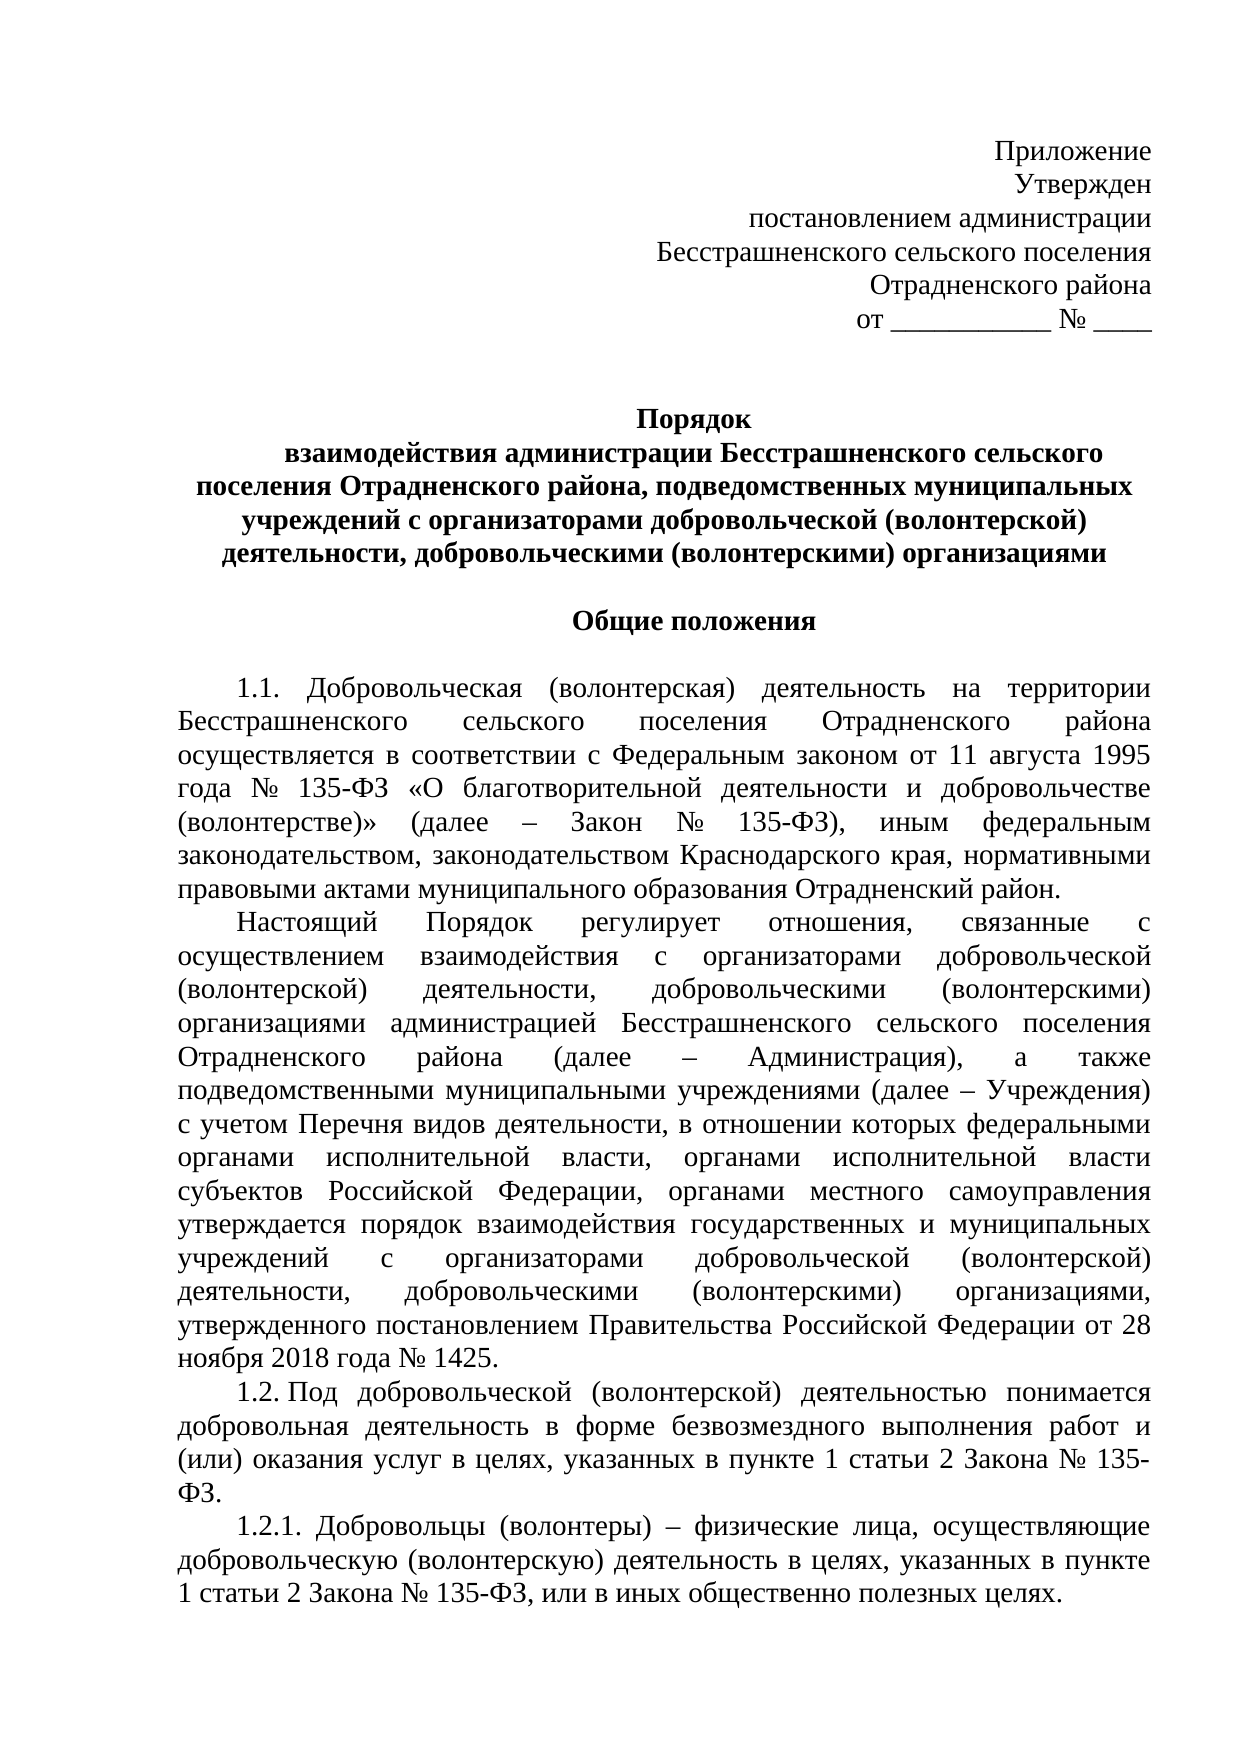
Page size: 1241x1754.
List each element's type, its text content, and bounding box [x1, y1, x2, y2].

text взаимодействия администрации Бесстрашненского сельского поселения Отрадненского района, подведомственных муниципальных учреждений с организаторами добровольческой (волонтерской) деятельности, добровольческими (волонтерскими) организациями [177, 435, 1152, 569]
text 1.2. Под добровольческой (волонтерской) деятельностью понимается добровольная деятельность в форме безвозмездного выполнения работ и (или) оказания услуг в целях, указанных в пункте 1 статьи 2 Закона № 135-ФЗ. [177, 1374, 1152, 1508]
text Приложение [236, 133, 1152, 167]
text 1.2.1. Добровольцы (волонтеры) – физические лица, осуществляющие добровольческую (волонтерскую) деятельность в целях, указанных в пункте 1 статьи 2 Закона № 135-ФЗ, или в иных общественно полезных целях. [177, 1508, 1152, 1609]
text 1.1. Добровольческая (волонтерская) деятельность на территории Бесстрашненского сельского поселения Отрадненского района осуществляется в соответствии с Федеральным законом от 11 августа 1995 года № 135-ФЗ «О благотворительной деятельности и добровольчестве (волонтерстве)» (далее – Закон № 135-ФЗ), иным федеральным законодательством, законодательством Краснодарского края, нормативными правовыми актами муниципального образования Отрадненский район. [177, 670, 1152, 904]
text Общие положения [177, 603, 1152, 636]
text Отрадненского района [236, 267, 1152, 301]
text Порядок [177, 401, 1152, 435]
text постановлением администрации [236, 200, 1152, 234]
text Бесстрашненского сельского поселения [236, 234, 1152, 267]
text от ___________ № ____ [236, 301, 1152, 334]
text Настоящий Порядок регулирует отношения, связанные с осуществлением взаимодействия с организаторами добровольческой (волонтерской) деятельности, добровольческими (волонтерскими) организациями администрацией Бесстрашненского сельского поселения Отрадненского района (далее – Администрация), а также подведомственными муниципальными учреждениями (далее – Учреждения) с учетом Перечня видов деятельности, в отношении которых федеральными органами исполнительной власти, органами исполнительной власти субъектов Российской Федерации, органами местного самоуправления утверждается порядок взаимодействия государственных и муниципальных учреждений с организаторами добровольческой (волонтерской) деятельности, добровольческими (волонтерскими) организациями, утвержденного постановлением Правительства Российской Федерации от 28 ноября 2018 года № 1425. [177, 904, 1152, 1374]
text Утвержден [236, 167, 1152, 200]
